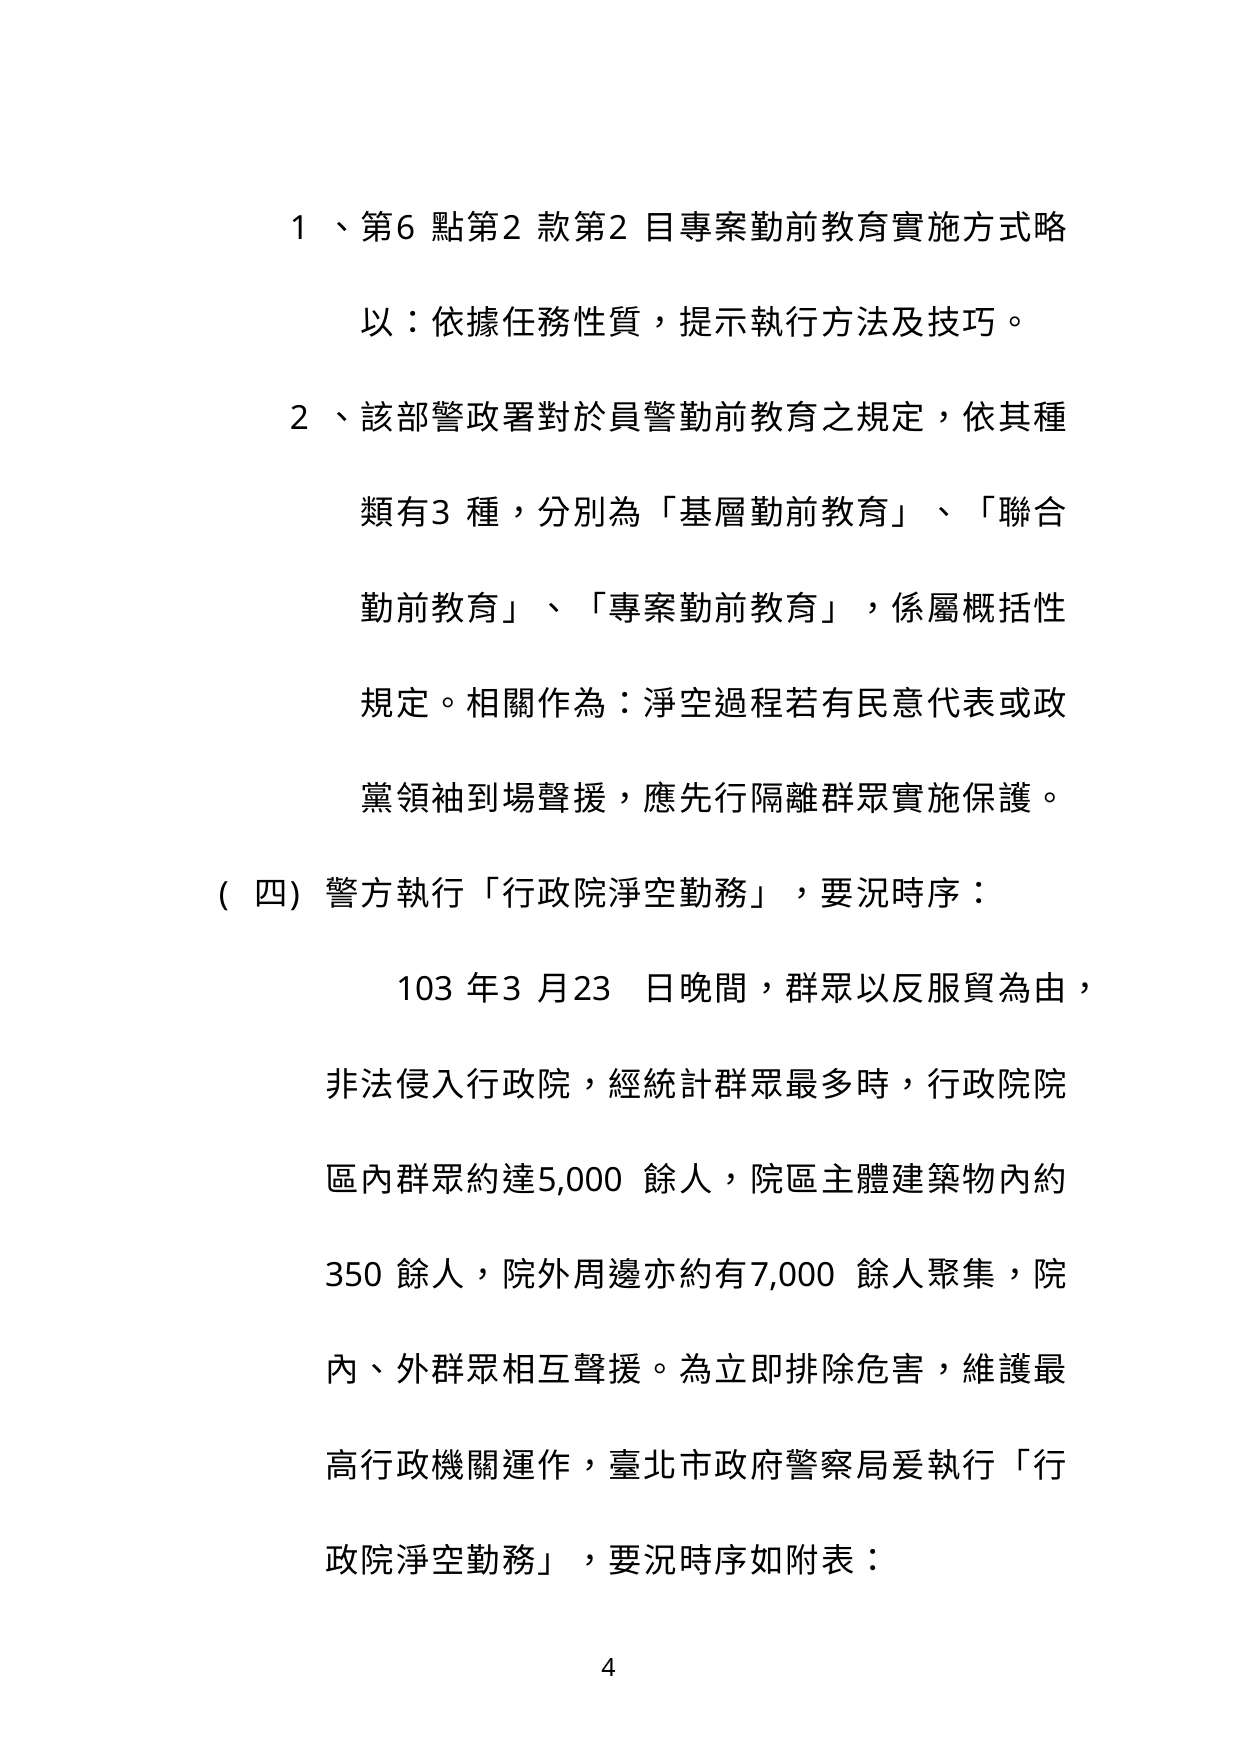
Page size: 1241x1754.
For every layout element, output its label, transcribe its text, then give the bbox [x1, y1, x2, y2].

subtitle 第6點第2款第2目專案勤前教育實施方式略以：依據任務性質，提示執行方法及技巧。 [272, 177, 1069, 368]
text 103年3月23日晚間，群眾以反服貿為由，非法侵入行政院，經統計群眾最多時，行政院院區內群眾約達5,000餘人，院區主體建築物內約350餘人，院外周邊亦約有7,000餘人聚集，院內、外群眾相互聲援。為立即排除危害，維護最高行政機關運作，臺北市政府警察局爰執行「行政院淨空勤務」，要況時序如附表： [289, 939, 1069, 1605]
subtitle 警方執行「行政院淨空勤務」，要況時序： [219, 844, 1069, 939]
subtitle 該部警政署對於員警勤前教育之規定，依其種類有3種，分別為「基層勤前教育」、「聯合勤前教育」、「專案勤前教育」，係屬概括性規定。相關作為：淨空過程若有民意代表或政黨領袖到場聲援，應先行隔離群眾實施保護。 [272, 368, 1069, 844]
